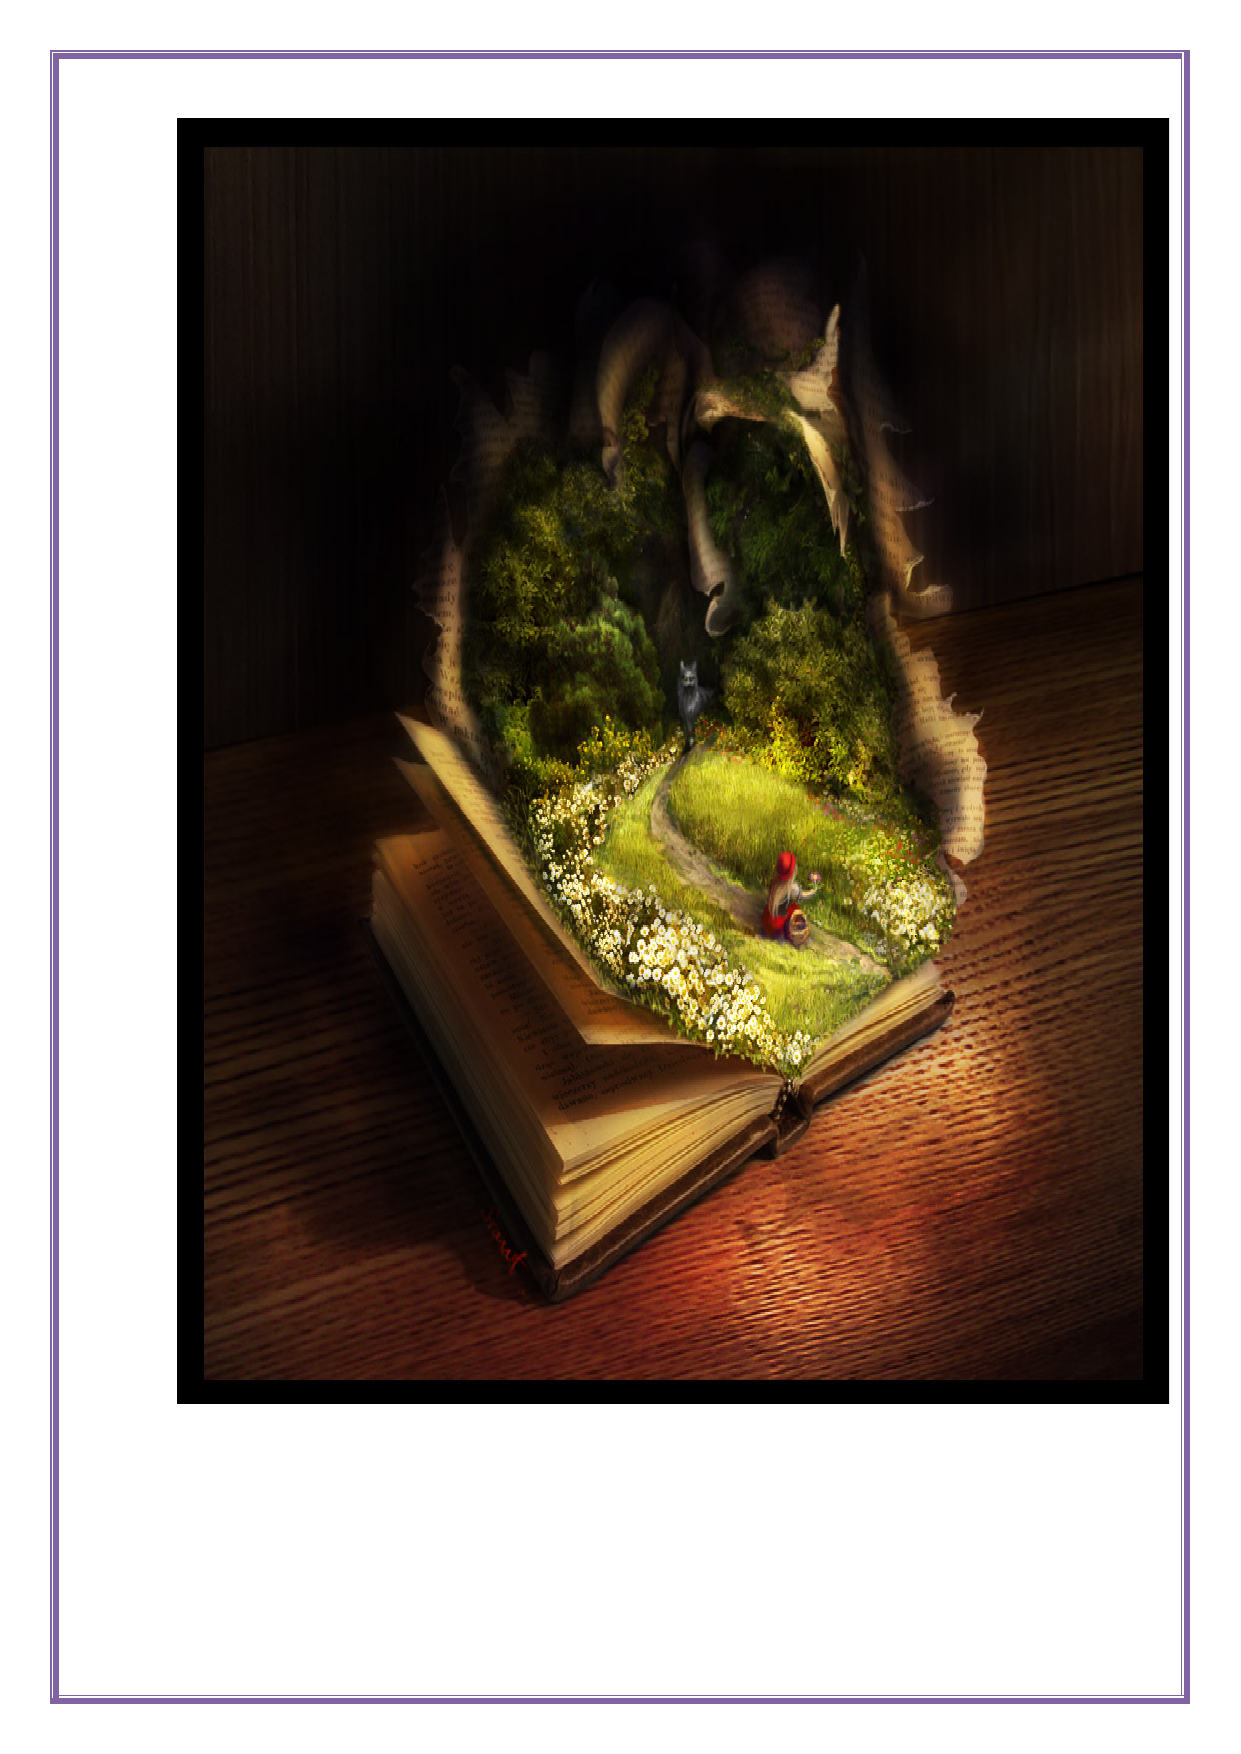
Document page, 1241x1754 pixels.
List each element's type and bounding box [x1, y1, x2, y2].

picture [177, 118, 1170, 1404]
